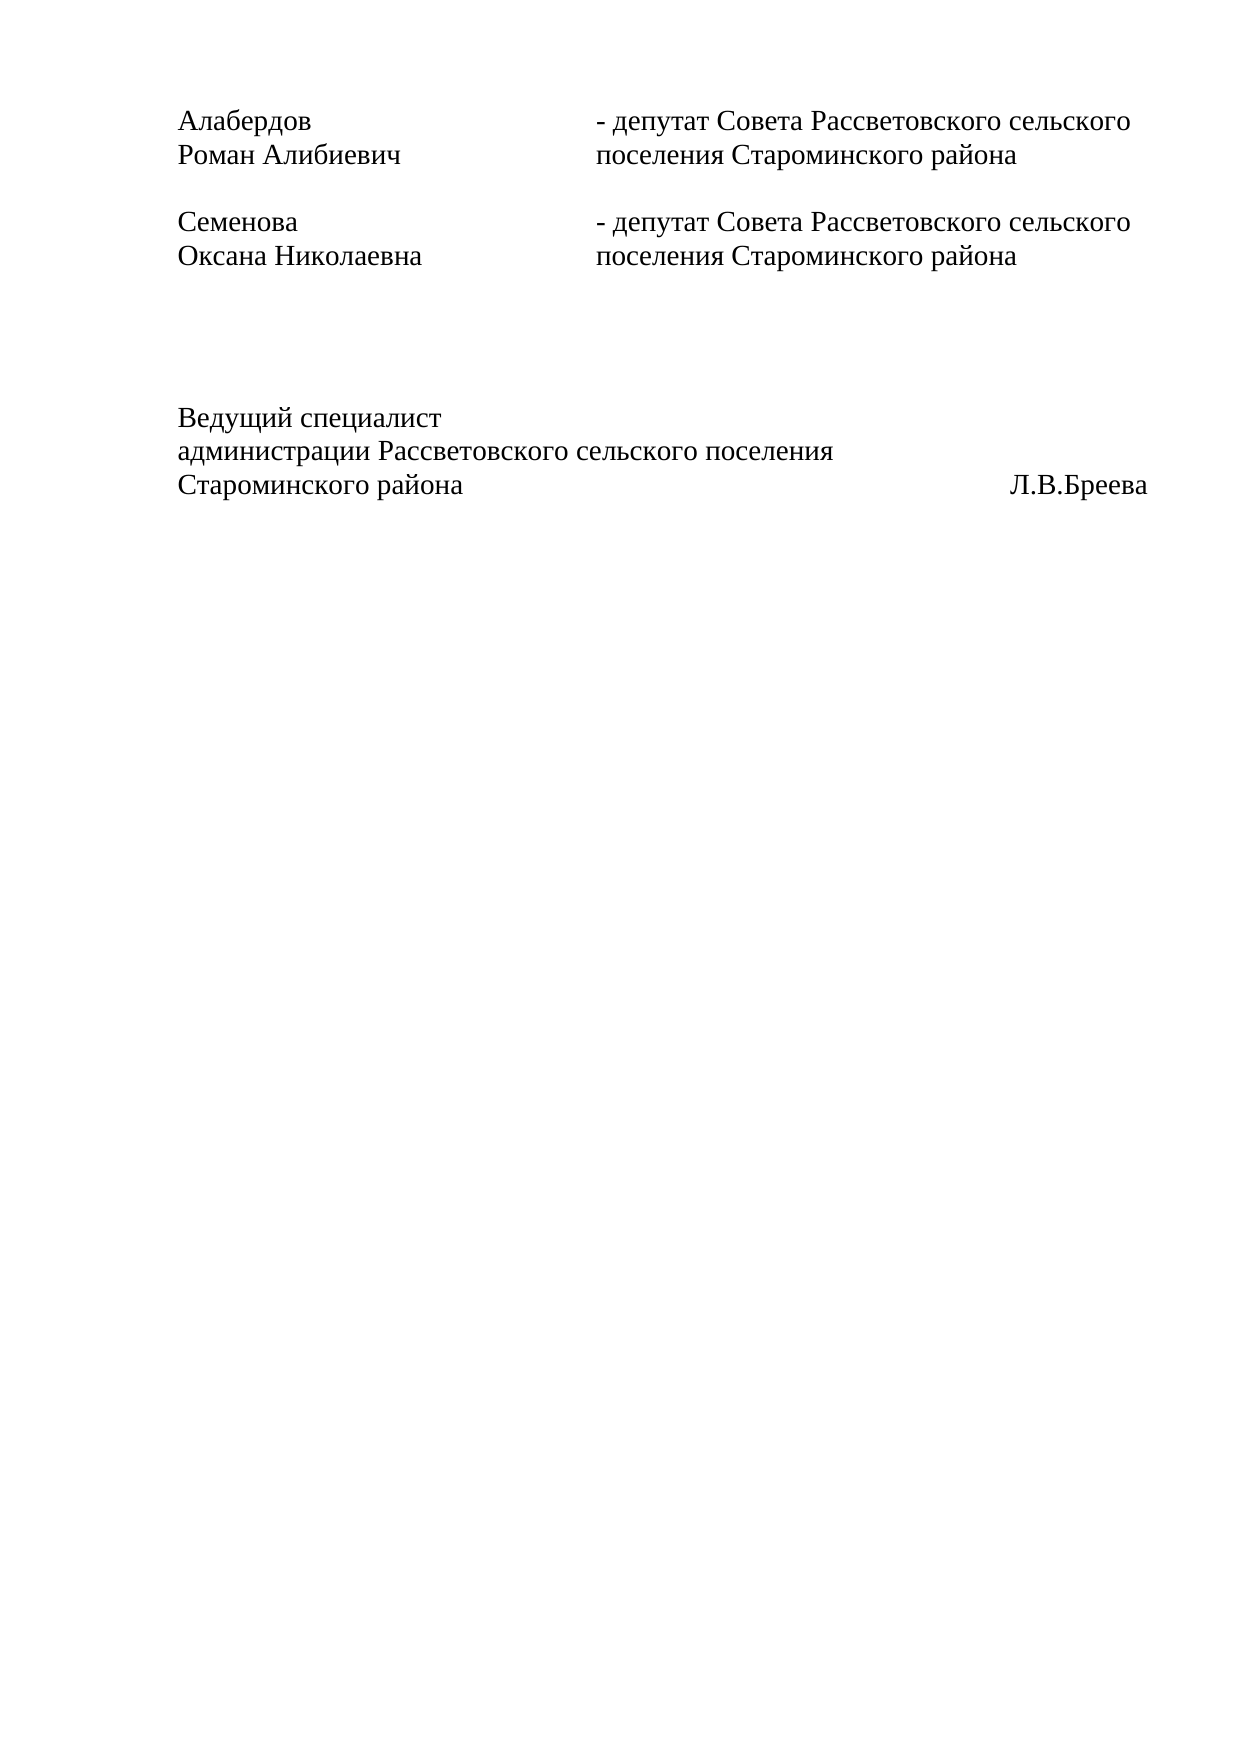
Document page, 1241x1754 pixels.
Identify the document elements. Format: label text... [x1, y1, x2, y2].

table_cell - депутат Совета Рассветовского сельского поселения Староминского района [585, 204, 1163, 305]
table_cell Алабердов Роман Алибиевич [166, 104, 584, 204]
text Староминского района Л.В.Бреева [177, 467, 1181, 500]
table_cell - депутат Совета Рассветовского сельского поселения Староминского района [585, 104, 1163, 204]
table_cell Семенова Оксана Николаевна [166, 204, 584, 305]
text администрации Рассветовского сельского поселения [177, 433, 1181, 467]
subtitle Ведущий специалист [177, 400, 1181, 433]
